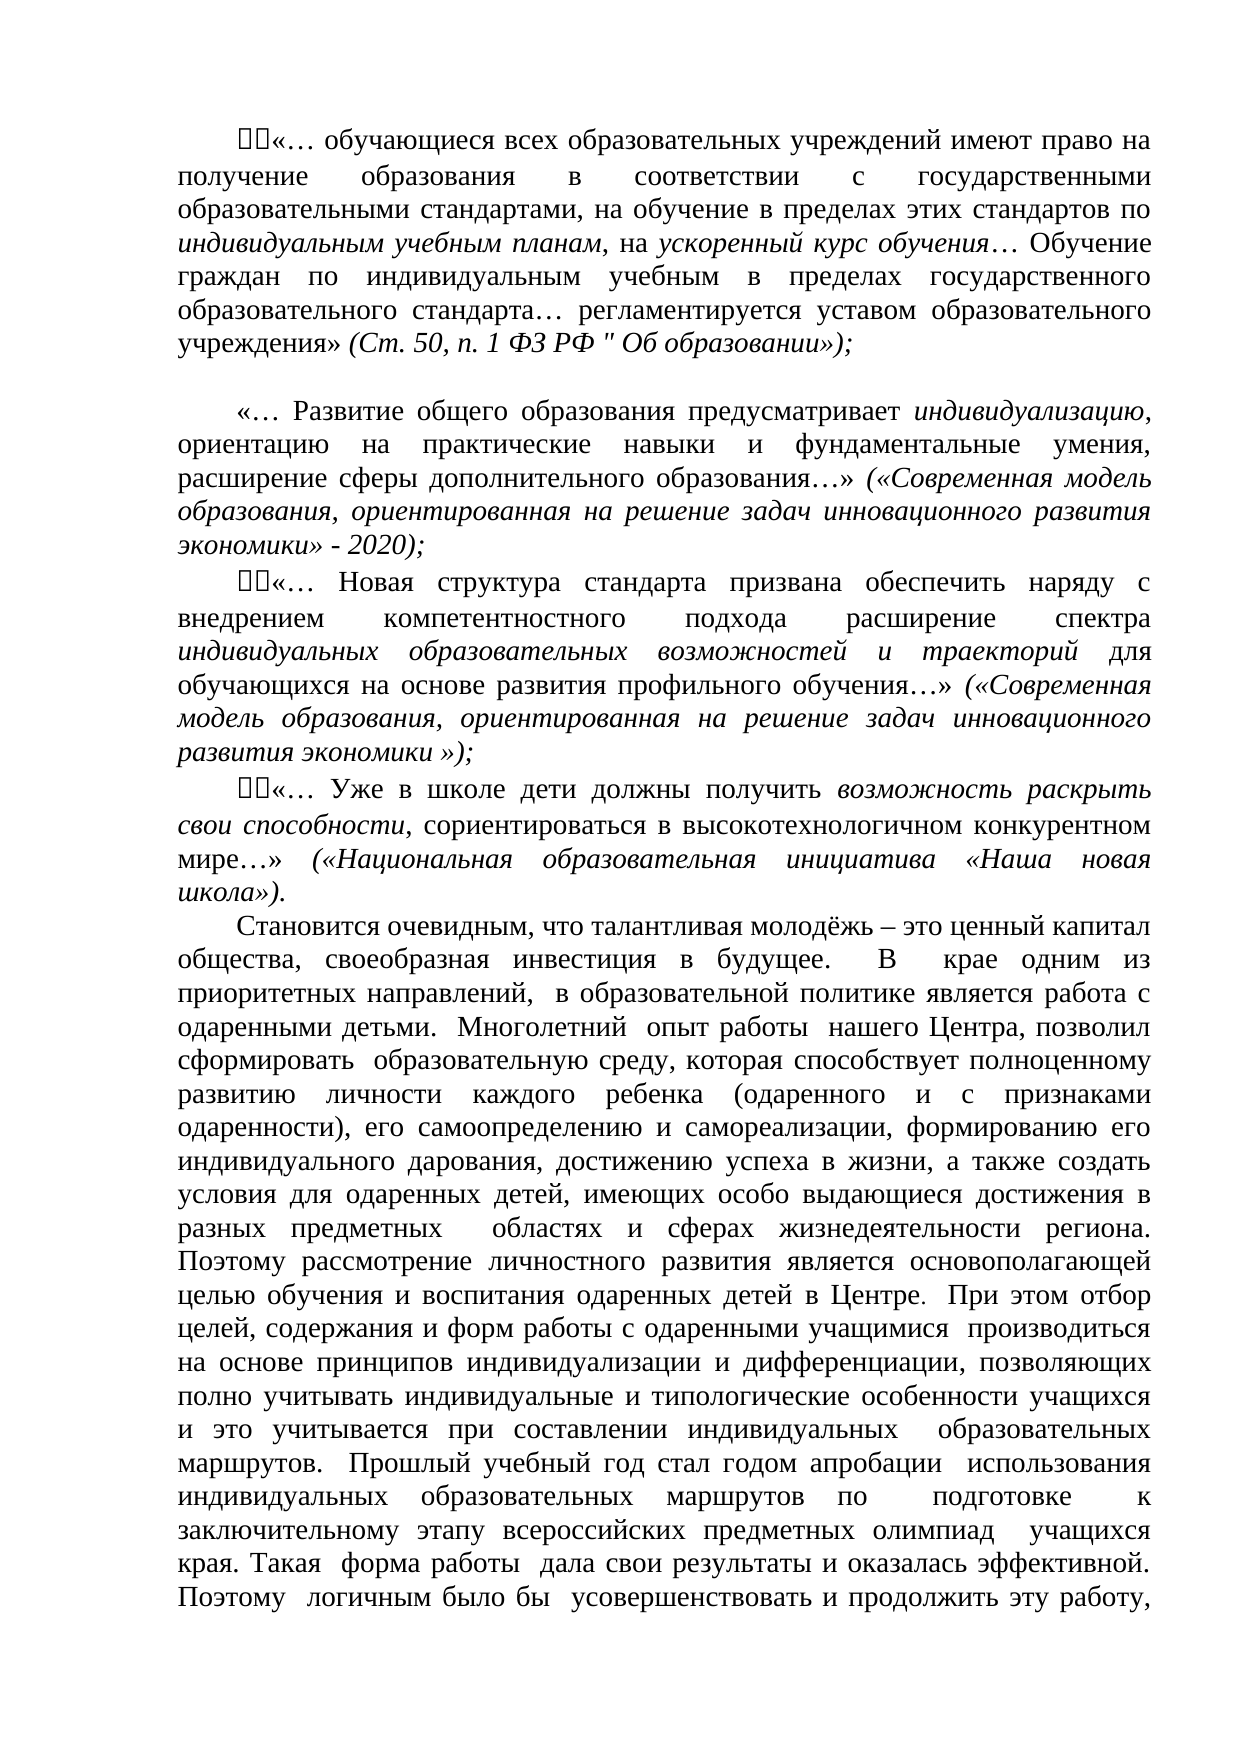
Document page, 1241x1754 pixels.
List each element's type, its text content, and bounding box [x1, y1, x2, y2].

text «… Развитие общего образования предусматривает индивидуализацию, ориентацию на практические навыки и фундаментальные умения, расширение сферы дополнительного образования…» («Современная модель образования, ориентированная на решение задач инновационного развития экономики» - 2020); [177, 393, 1152, 560]
text «… обучающиеся всех образовательных учреждений имеют право на получение образования в соответствии с государственными образовательными стандартами, на обучение в пределах этих стандартов по индивидуальным учебным планам, на ускоренный курс обучения… Обучение граждан по индивидуальным учебным в пределах государственного образовательного стандарта… регламентируется уставом образовательного учреждения» (Ст. 50, п. 1 ФЗ РФ " Об образовании»); [177, 118, 1152, 359]
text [177, 908, 1152, 1612]
text «… Новая структура стандарта призвана обеспечить наряду с внедрением компетентностного подхода расширение спектра индивидуальных образовательных возможностей и траекторий для обучающихся на основе развития профильного обучения…» («Современная модель образования, ориентированная на решение задач инновационного развития экономики »); [177, 560, 1152, 768]
text «… Уже в школе дети должны получить возможность раскрыть свои способности, сориентироваться в высокотехнологичном конкурентном мире…» («Национальная образовательная инициатива «Наша новая школа»). [177, 768, 1152, 908]
